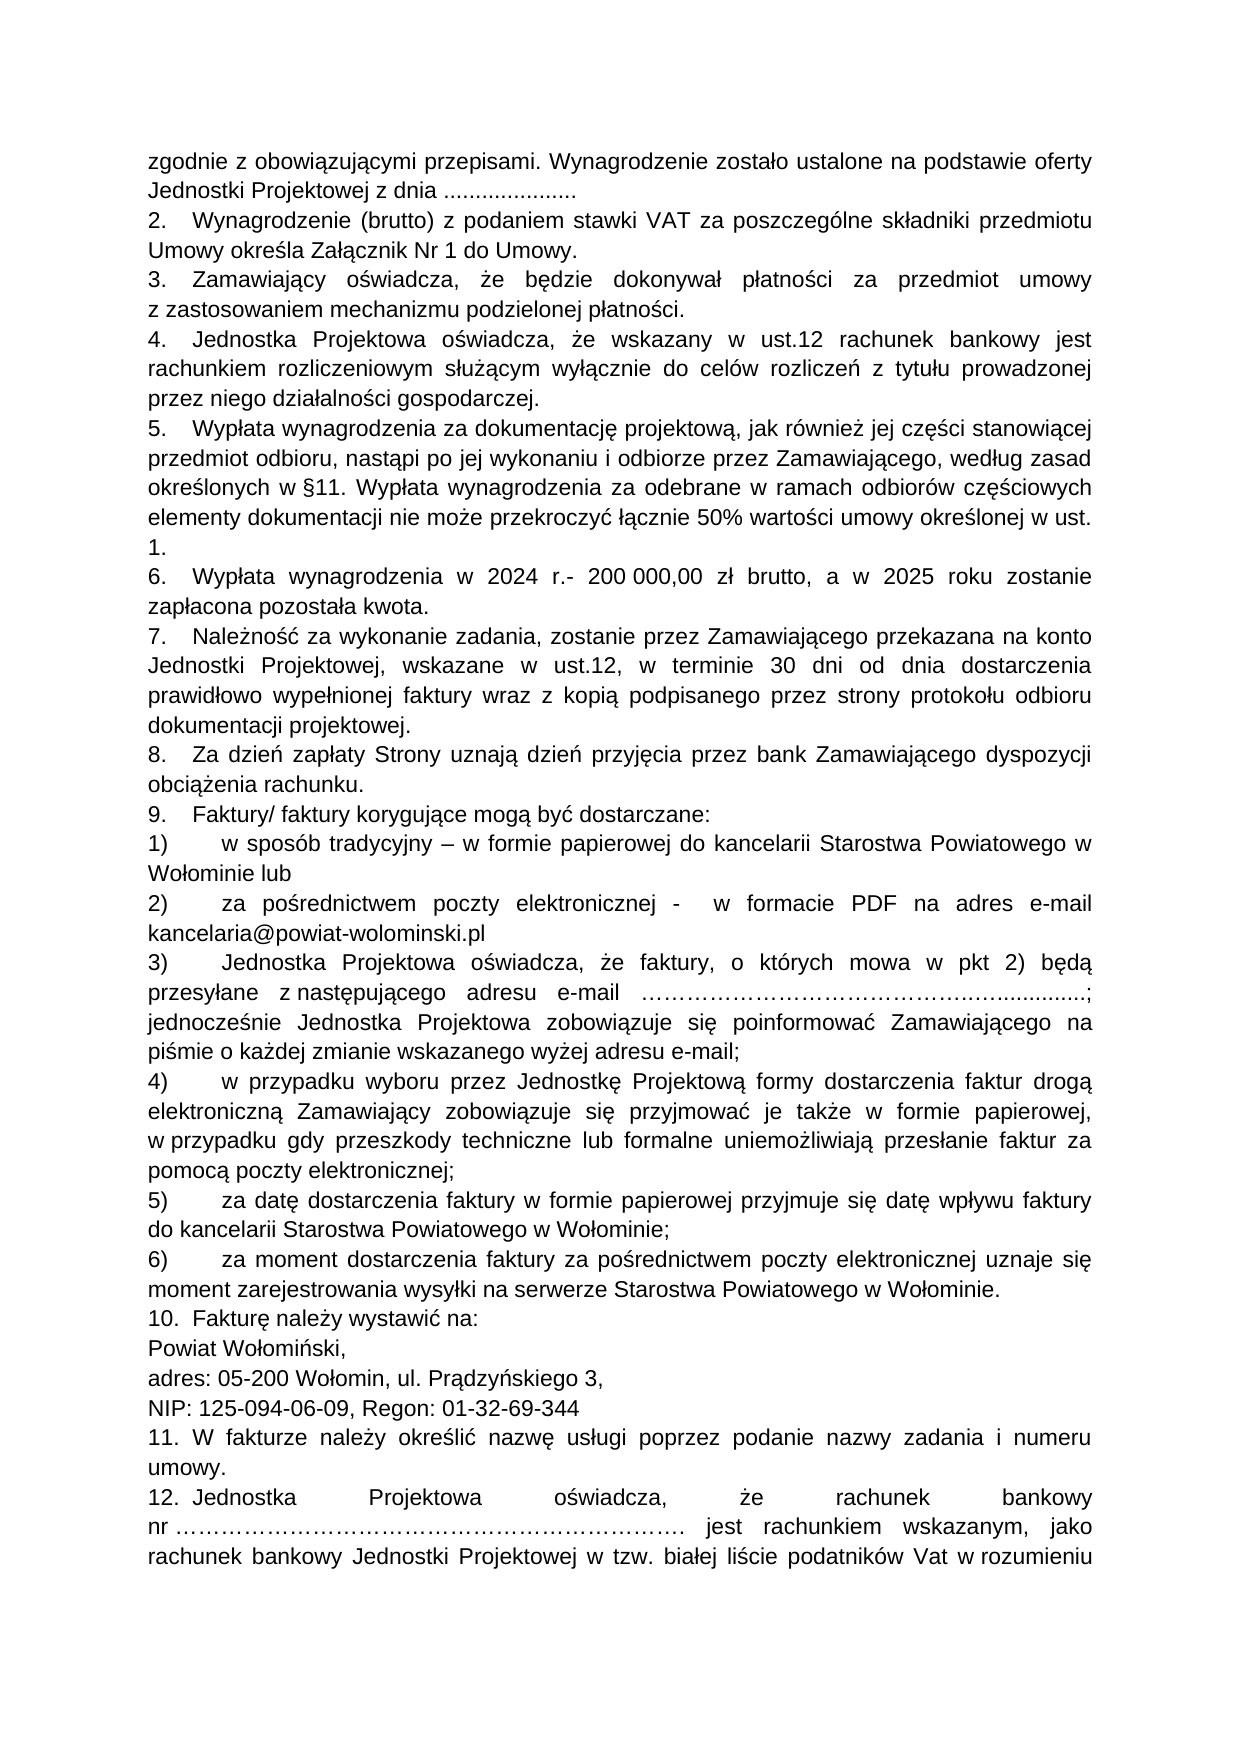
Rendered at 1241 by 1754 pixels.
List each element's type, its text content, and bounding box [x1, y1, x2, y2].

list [148, 148, 1093, 204]
list Faktury/ faktury korygujące mogą być dostarczane: [148, 801, 1093, 827]
list Należność za wykonanie zadania, zostanie przez Zamawiającego przekazana na konto Jednostki Projektowej, wskazane w ust.12, w terminie 30 dni od dnia dostarczenia prawidłowo wypełnionej faktury wraz z kopią podpisanego przez strony protokołu odbioru dokumentacji projektowej. [148, 623, 1093, 738]
list Fakturę należy wystawić na: [148, 1305, 1093, 1332]
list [148, 1483, 1093, 1569]
list Wynagrodzenie (brutto) z podaniem stawki VAT za poszczególne składniki przedmiotu Umowy określa Załącznik Nr 1 do Umowy. [148, 207, 1093, 263]
list za moment dostarczenia faktury za pośrednictwem poczty elektronicznej uznaje się moment zarejestrowania wysyłki na serwerze Starostwa Powiatowego w Wołominie. [148, 1246, 1093, 1302]
list NIP: 125-094-06-09, Regon: 01-32-69-344 [148, 1394, 1093, 1421]
list Zamawiający oświadcza, że będzie dokonywał płatności za przedmiot umowy z zastosowaniem mechanizmu podzielonej płatności. [148, 266, 1093, 322]
list W fakturze należy określić nazwę usługi poprzez podanie nazwy zadania i numeru umowy. [148, 1424, 1093, 1480]
list Powiat Wołomiński, [148, 1335, 1093, 1361]
list za datę dostarczenia faktury w formie papierowej przyjmuje się datę wpływu faktury do kancelarii Starostwa Powiatowego w Wołominie; [148, 1187, 1093, 1243]
list Jednostka Projektowa oświadcza, że wskazany w ust.12 rachunek bankowy jest rachunkiem rozliczeniowym służącym wyłącznie do celów rozliczeń z tytułu prowadzonej przez niego działalności gospodarczej. [148, 326, 1093, 411]
list adres: 05-200 Wołomin, ul. Prądzyńskiego 3, [148, 1365, 1093, 1391]
list Za dzień zapłaty Strony uznają dzień przyjęcia przez bank Zamawiającego dyspozycji obciążenia rachunku. [148, 741, 1093, 797]
list w sposób tradycyjny – w formie papierowej do kancelarii Starostwa Powiatowego w Wołominie lub [148, 830, 1093, 886]
list w przypadku wyboru przez Jednostkę Projektową formy dostarczenia faktur drogą elektroniczną Zamawiający zobowiązuje się przyjmować je także w formie papierowej, w przypadku gdy przeszkody techniczne lub formalne uniemożliwiają przesłanie faktur za pomocą poczty elektronicznej; [148, 1068, 1093, 1183]
list za pośrednictwem poczty elektronicznej - w formacie PDF na adres e-mail kancelaria@powiat-wolominski.pl [148, 890, 1093, 946]
list Jednostka Projektowa oświadcza, że faktury, o których mowa w pkt 2) będą przesyłane z następującego adresu e-mail ……………………………………..…..............; jednocześnie Jednostka Projektowa zobowiązuje się poinformować Zamawiającego na piśmie o każdej zmianie wskazanego wyżej adresu e-mail; [148, 949, 1093, 1064]
list Wypłata wynagrodzenia za dokumentację projektową, jak również jej części stanowiącej przedmiot odbioru, nastąpi po jej wykonaniu i odbiorze przez Zamawiającego, według zasad określonych w §11. Wypłata wynagrodzenia za odebrane w ramach odbiorów częściowych elementy dokumentacji nie może przekroczyć łącznie 50% wartości umowy określonej w ust. 1. [148, 415, 1093, 560]
list Wypłata wynagrodzenia w 2024 r.- 200 000,00 zł brutto, a w 2025 roku zostanie zapłacona pozostała kwota. [148, 563, 1093, 619]
